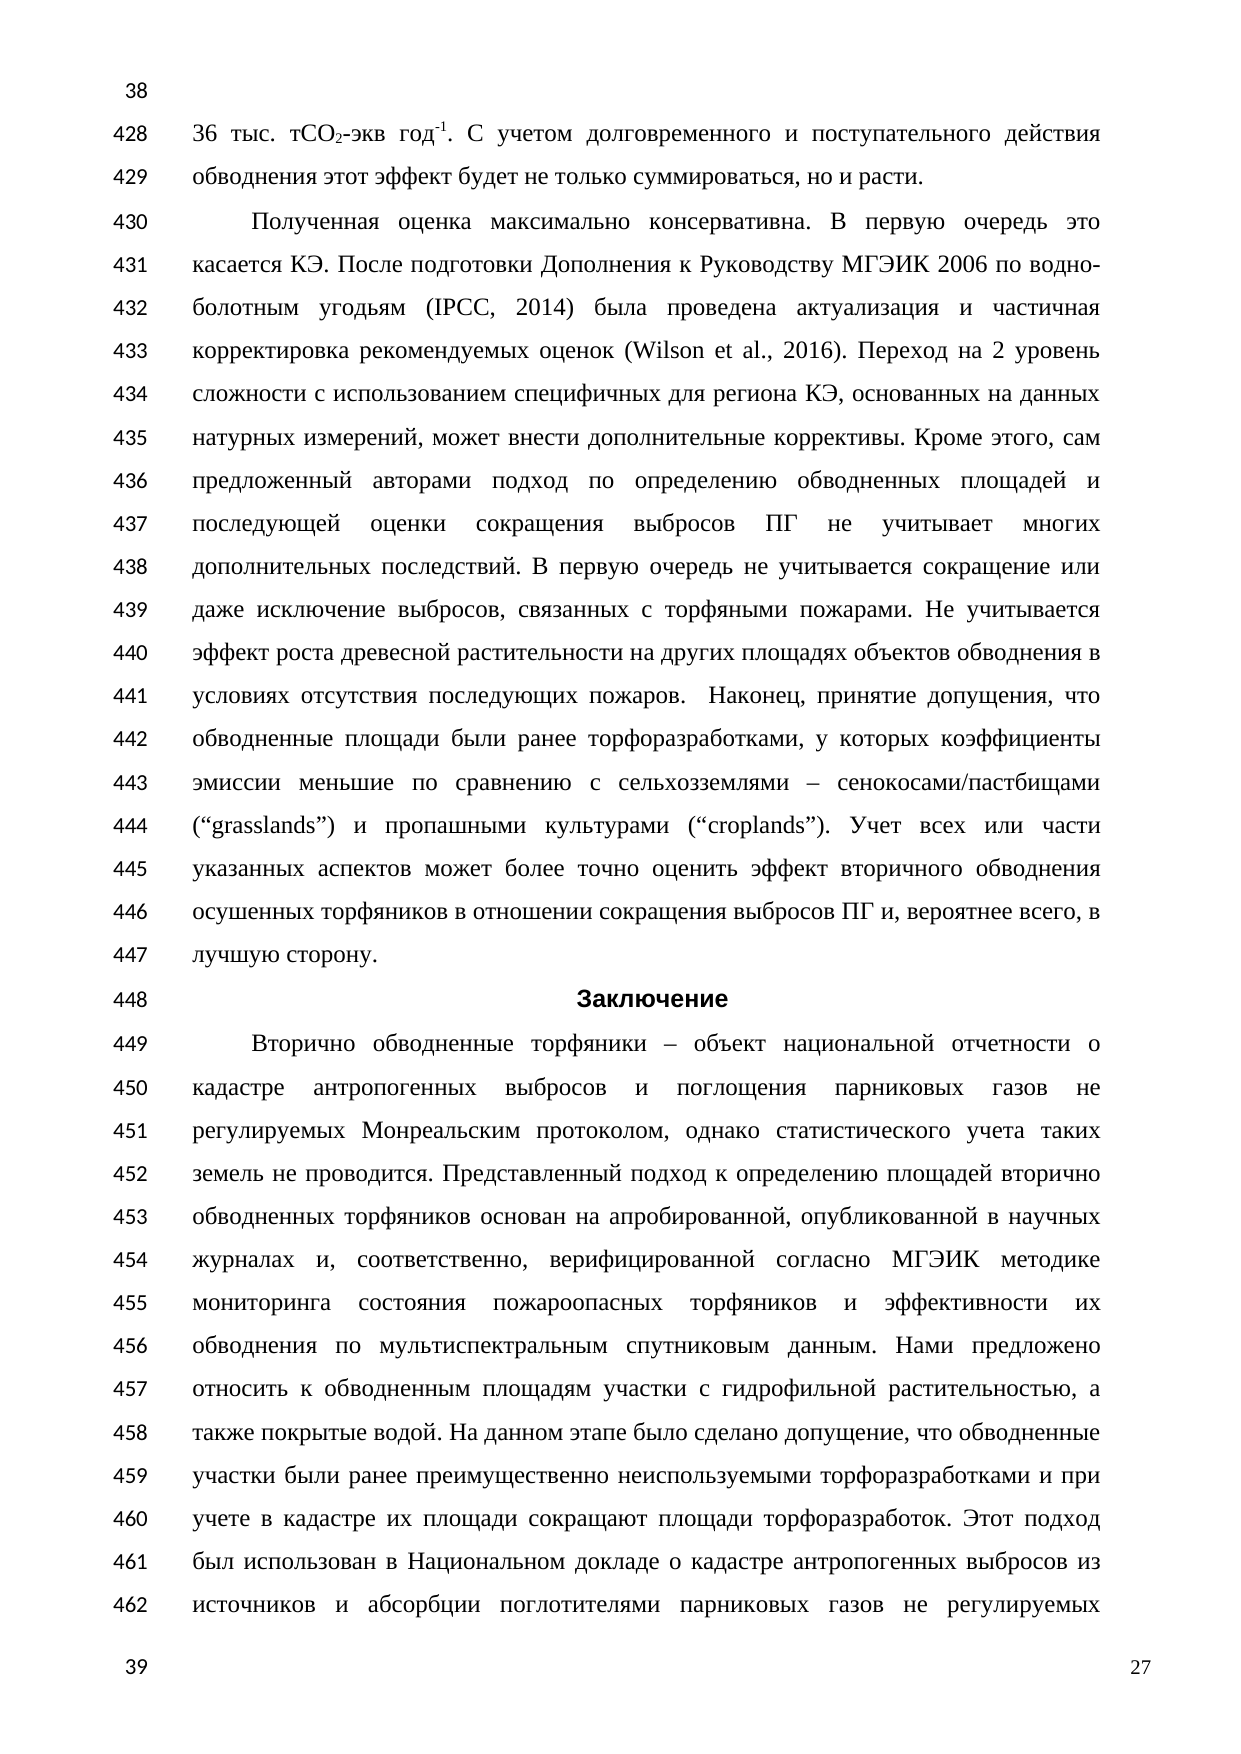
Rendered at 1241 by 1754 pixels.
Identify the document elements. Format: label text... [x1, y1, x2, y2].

text Полученная оценка максимально консервативна. В первую очередь это касается КЭ. После подготовки Дополнения к Руководству МГЭИК 2006 по водно-болотным угодьям (IPCC, 2014) была проведена актуализация и частичная корректировка рекомендуемых оценок (Wilson et al., 2016). Переход на 2 уровень сложности с использованием специфичных для региона КЭ, основанных на данных натурных измерений, может внести дополнительные коррективы. Кроме этого, сам предложенный авторами подход по определению обводненных площадей и последующей оценки сокращения выбросов ПГ не учитывает многих дополнительных последствий. В первую очередь не учитывается сокращение или даже исключение выбросов, связанных с торфяными пожарами. Не учитывается эффект роста древесной растительности на других площадях объектов обводнения в условиях отсутствия последующих пожаров. Наконец, принятие допущения, что обводненные площади были ранее торфоразработками, у которых коэффициенты эмиссии меньшие по сравнению с сельхозземлями – сенокосами/пастбищами (“grasslands”) и пропашными культурами (“croplands”). Учет всех или части указанных аспектов может более точно оценить эффект вторичного обводнения осушенных торфяников в отношении сокращения выбросов ПГ и, вероятнее всего, в лучшую сторону. [192, 206, 1101, 968]
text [192, 1028, 1101, 1618]
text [192, 118, 1101, 190]
subtitle Заключение [177, 984, 1127, 1012]
